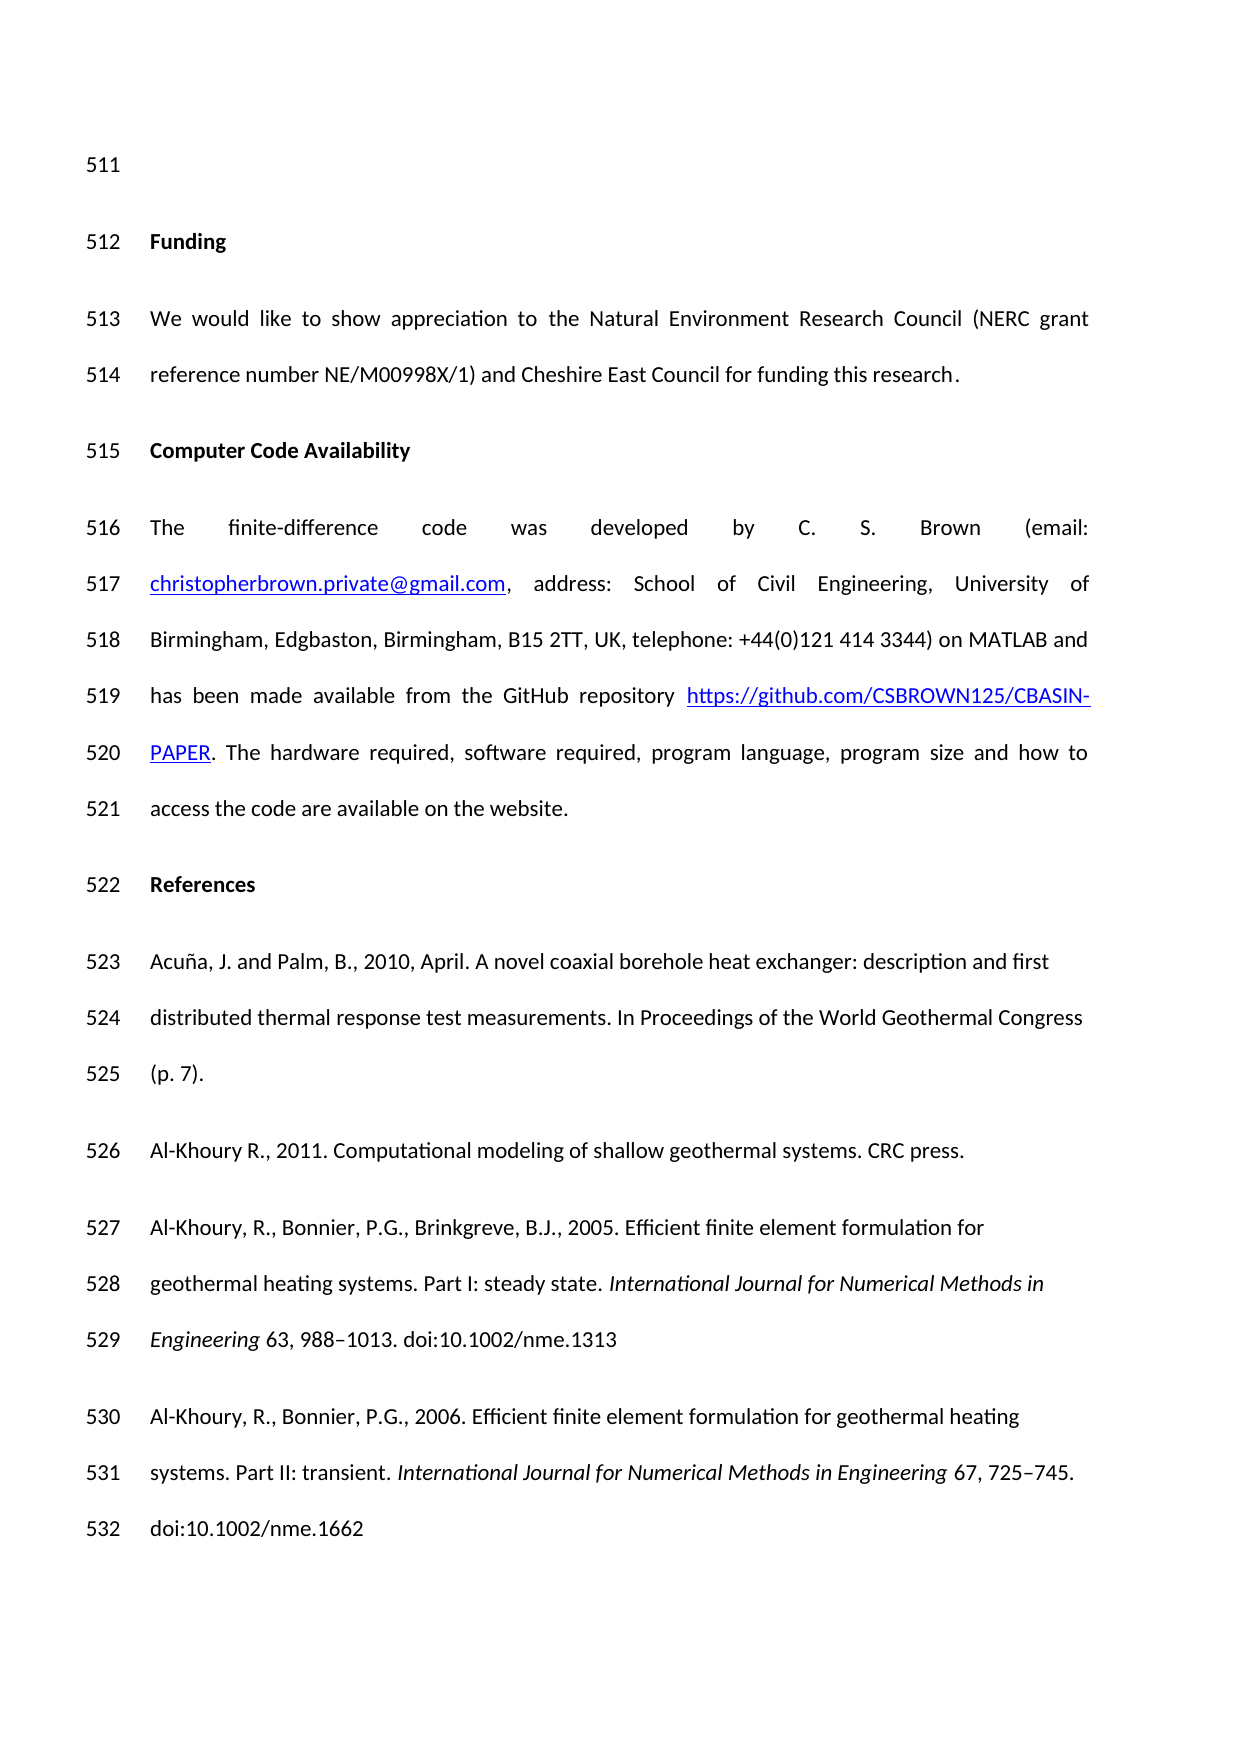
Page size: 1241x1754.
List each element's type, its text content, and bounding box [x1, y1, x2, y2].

text Funding [150, 227, 1090, 255]
text Al-Khoury R., 2011. Computational modeling of shallow geothermal systems. CRC press. [150, 1136, 1090, 1164]
text Al-Khoury, R., Bonnier, P.G., 2006. Efficient finite element formulation for geothermal heating systems. Part II: transient. International Journal for Numerical Methods in Engineering 67, 725–745. doi:10.1002/nme.1662 [150, 1402, 1090, 1542]
text We would like to show appreciation to the Natural Environment Research Council (NERC grant reference number NE/M00998X/1) and Cheshire East Council for funding this research. [150, 304, 1090, 388]
text Computer Code Availability [150, 437, 1090, 465]
text References [150, 871, 1090, 899]
text Acuña, J. and Palm, B., 2010, April. A novel coaxial borehole heat exchanger: description and first distributed thermal response test measurements. In Proceedings of the World Geothermal Congress (p. 7). [150, 947, 1090, 1088]
text The finite-difference code was developed by C. S. Brown (email: christopherbrown.private@gmail.com, address: School of Civil Engineering, University of Birmingham, Edgbaston, Birmingham, B15 2TT, UK, telephone: +44(0)121 414 3344) on MATLAB and has been made available from the GitHub repository https://github.com/CSBROWN125/CBASIN-PAPER. The hardware required, software required, program language, program size and how to access the code are available on the website. [150, 513, 1090, 822]
text Al-Khoury, R., Bonnier, P.G., Brinkgreve, B.J., 2005. Efficient finite element formulation for geothermal heating systems. Part I: steady state. International Journal for Numerical Methods in Engineering 63, 988–1013. doi:10.1002/nme.1313 [150, 1213, 1090, 1353]
